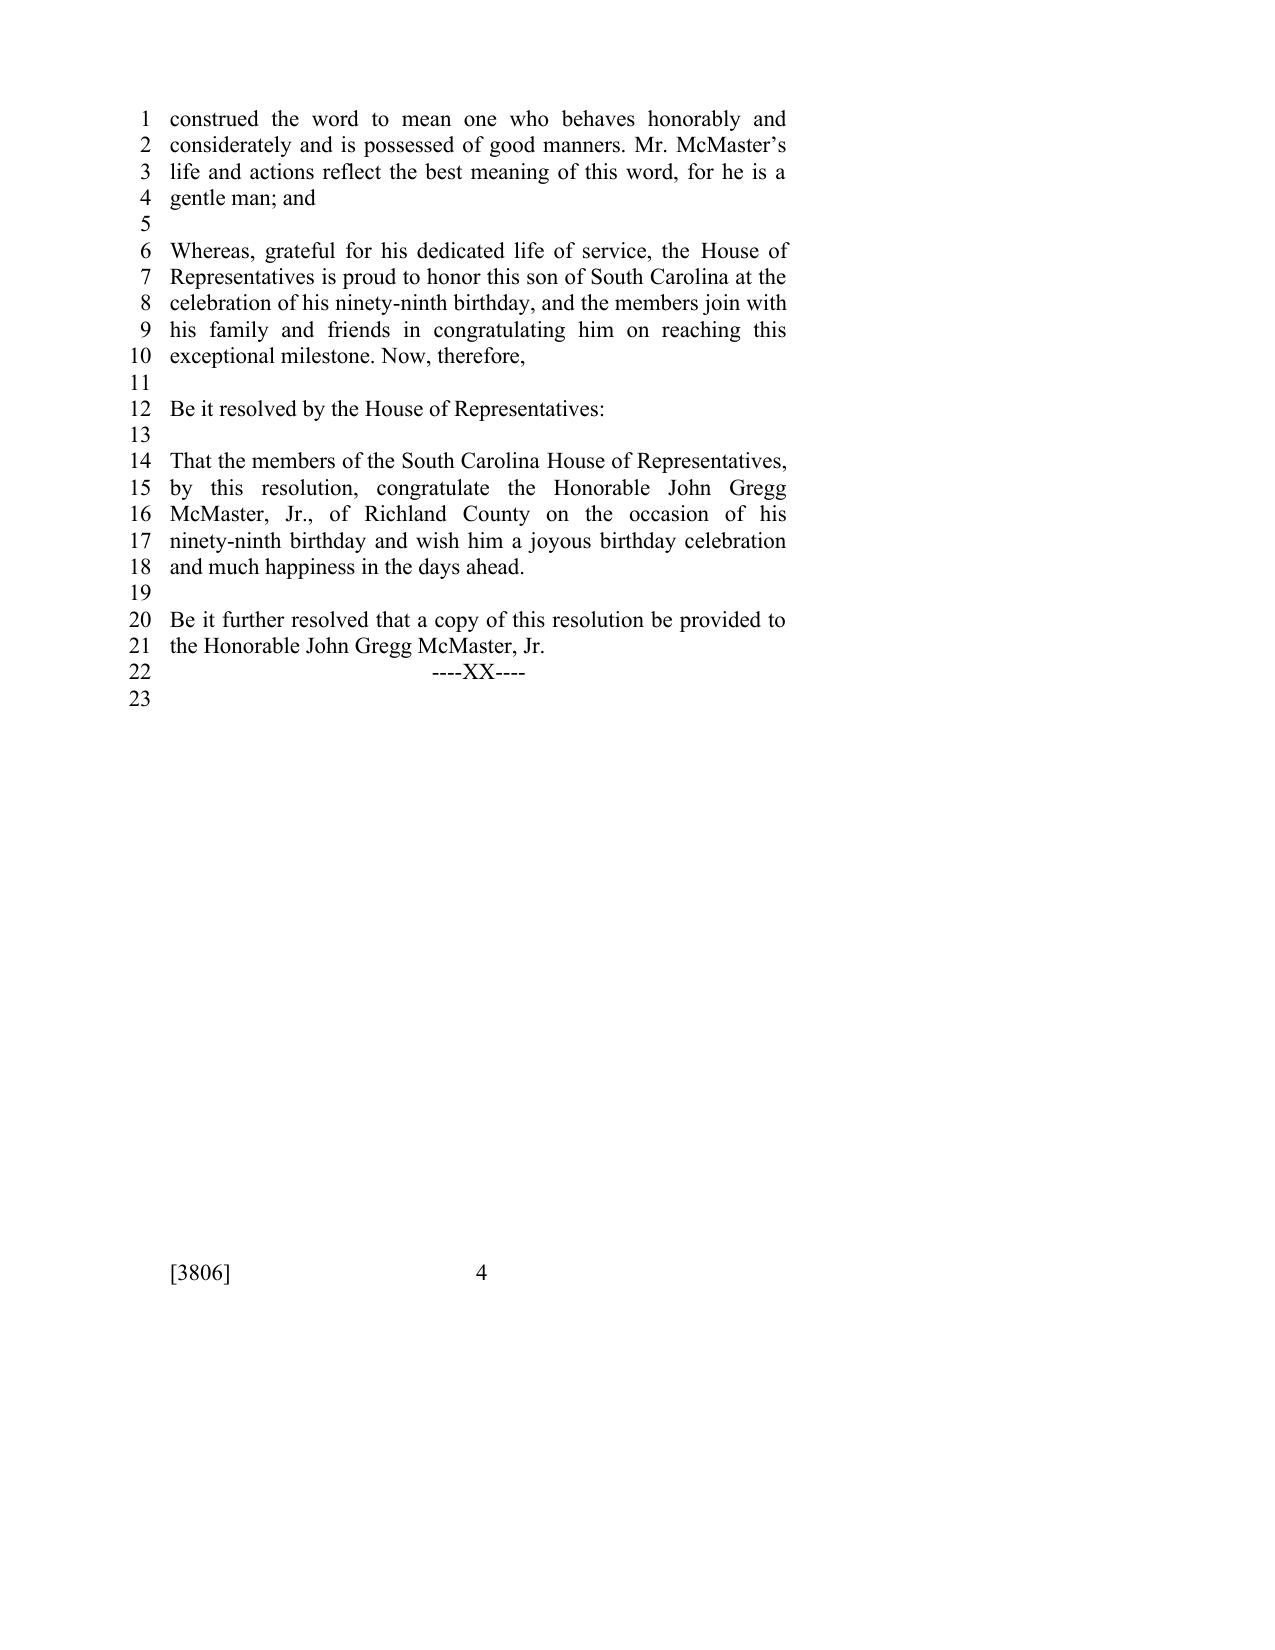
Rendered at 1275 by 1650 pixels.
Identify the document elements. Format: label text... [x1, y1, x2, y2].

text Whereas, grateful for his dedicated life of service, the House of Representatives is proud to honor this son of South Carolina at the celebration of his ninety-ninth birthday, and the members join with his family and friends in congratulating him on reaching this exceptional milestone. Now, therefore, [169, 237, 787, 368]
text Be it further resolved that a copy of this resolution be provided to the Honorable John Gregg McMaster, Jr. [169, 606, 787, 658]
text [169, 105, 787, 210]
text ----XX---- [169, 658, 787, 685]
text That the members of the South Carolina House of Representatives, by this resolution, congratulate the Honorable John Gregg McMaster, Jr., of Richland County on the occasion of his ninety-ninth birthday and wish him a joyous birthday celebration and much happiness in the days ahead. [169, 448, 787, 579]
text Be it resolved by the House of Representatives: [169, 395, 787, 421]
